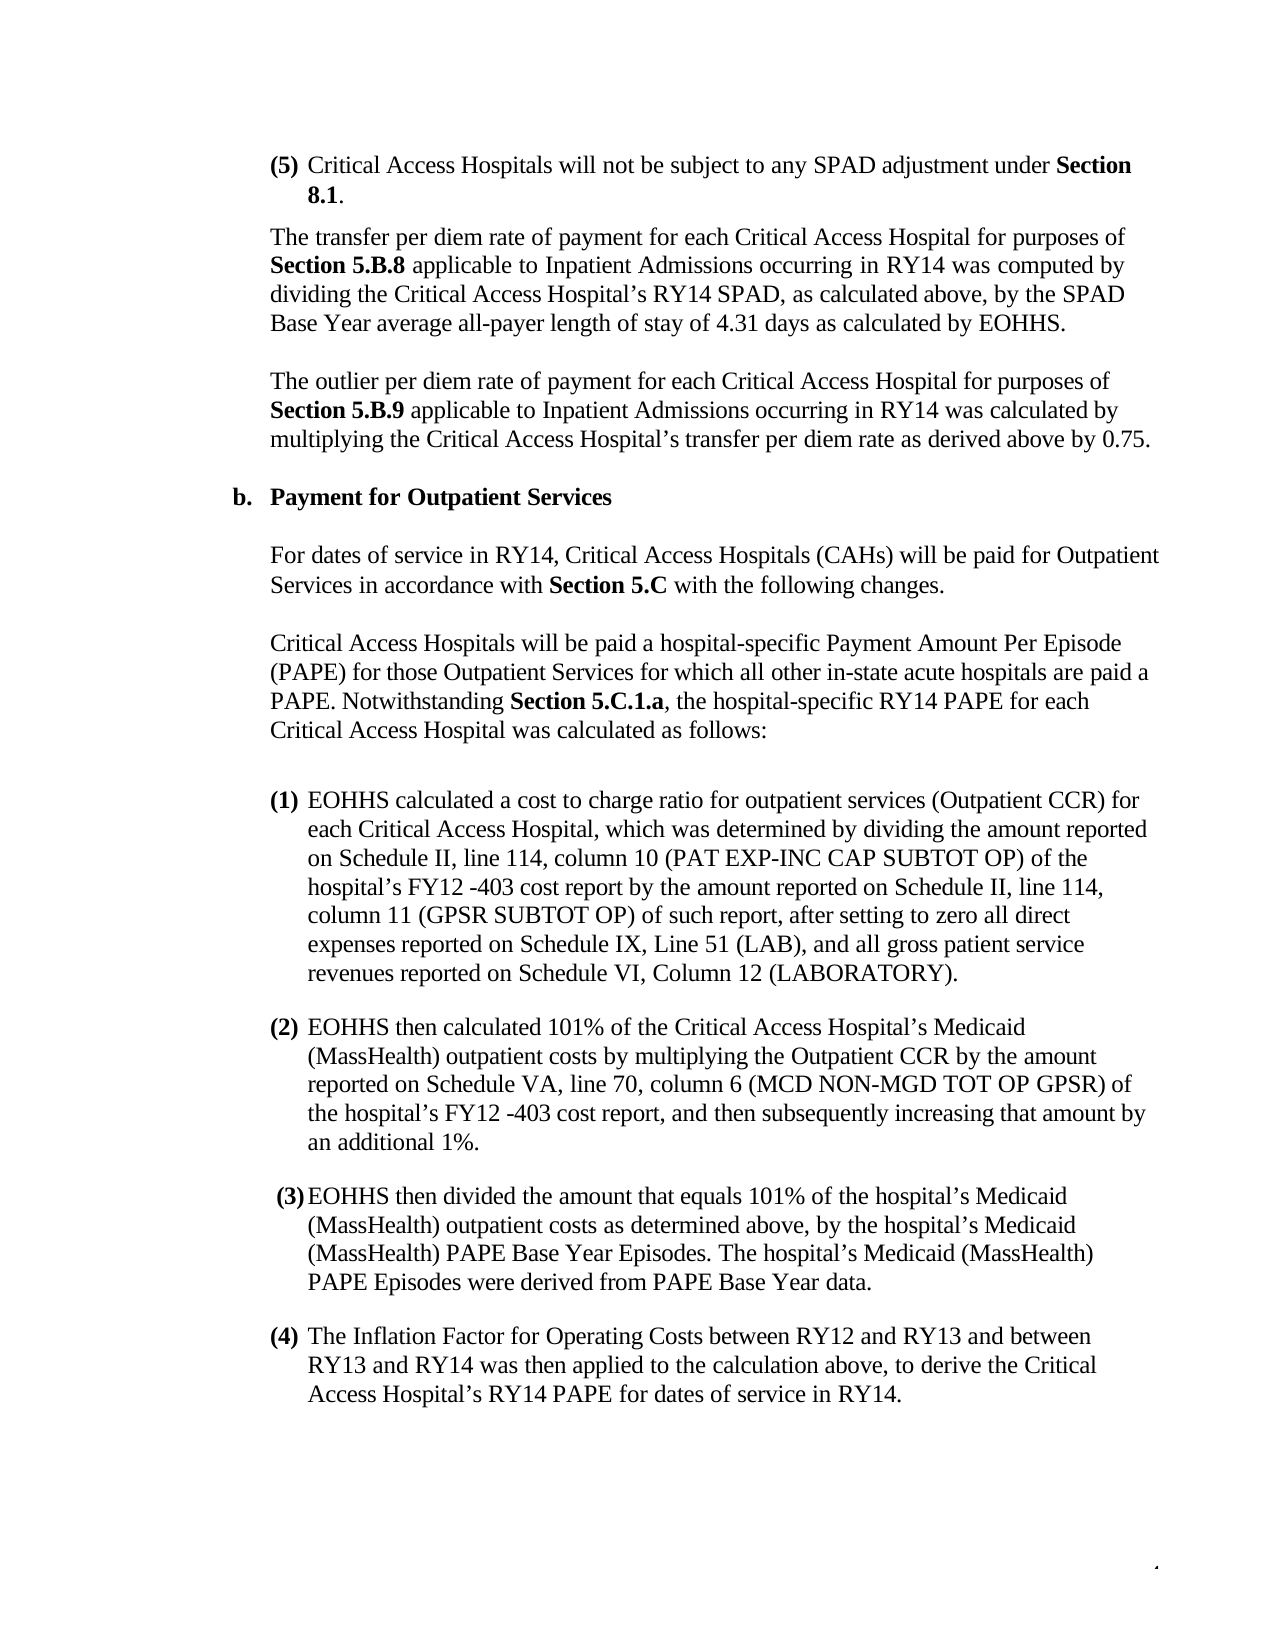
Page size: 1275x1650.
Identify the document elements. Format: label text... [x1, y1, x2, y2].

text Critical Access Hospitals will be paid a hospital-specific Payment Amount Per Episode (PAPE) for those Outpatient Services for which all other in-state acute hospitals are paid a PAPE. Notwithstanding Section 5.C.1.a, the hospital-specific RY14 PAPE for each Critical Access Hospital was calculated as follows: [270, 628, 1158, 744]
list EOHHS then calculated 101% of the Critical Access Hospital’s Medicaid (MassHealth) outpatient costs by multiplying the Outpatient CCR by the amount reported on Schedule VA, line 70, column 6 (MCD NON-MGD TOT OP GPSR) of the hospital’s FY12 -403 cost report, and then subsequently increasing that amount by an additional 1%. [270, 1012, 1149, 1156]
text The outlier per diem rate of payment for each Critical Access Hospital for purposes of Section 5.B.9 applicable to Inpatient Admissions occurring in RY14 was calculated by multiplying the Critical Access Hospital’s transfer per diem rate as derived above by 0.75. [270, 366, 1161, 453]
list The Inflation Factor for Operating Costs between RY12 and RY13 and between RY13 and RY14 was then applied to the calculation above, to derive the Critical Access Hospital’s RY14 PAPE for dates of service in RY14. [270, 1321, 1155, 1407]
list EOHHS calculated a cost to charge ratio for outpatient services (Outpatient CCR) for each Critical Access Hospital, which was determined by dividing the amount reported on Schedule II, line 114, column 10 (PAT EXP-INC CAP SUBTOT OP) of the hospital’s FY12 -403 cost report by the amount reported on Schedule II, line 114, column 11 (GPSR SUBTOT OP) of such report, after setting to zero all direct expenses reported on Schedule IX, Line 51 (LAB), and all gross patient service revenues reported on Schedule VI, Column 12 (LABORATORY). [270, 786, 1149, 987]
text For dates of service in RY14, Critical Access Hospitals (CAHs) will be paid for Outpatient Services in accordance with Section 5.C with the following changes. [270, 540, 1160, 599]
subtitle Payment for Outpatient Services [232, 482, 1173, 511]
text The transfer per diem rate of payment for each Critical Access Hospital for purposes of Section 5.B.8 applicable to Inpatient Admissions occurring in RY14 was computed by dividing the Critical Access Hospital’s RY14 SPAD, as calculated above, by the SPAD Base Year average all-payer length of stay of 4.31 days as calculated by EOHHS. [270, 222, 1125, 337]
list EOHHS then divided the amount that equals 101% of the hospital’s Medicaid (MassHealth) outpatient costs as determined above, by the hospital’s Medicaid (MassHealth) PAPE Base Year Episodes. The hospital’s Medicaid (MassHealth) PAPE Episodes were derived from PAPE Base Year data. [276, 1181, 1104, 1296]
list Critical Access Hospitals will not be subject to any SPAD adjustment under Section 8.1. [270, 151, 1133, 209]
